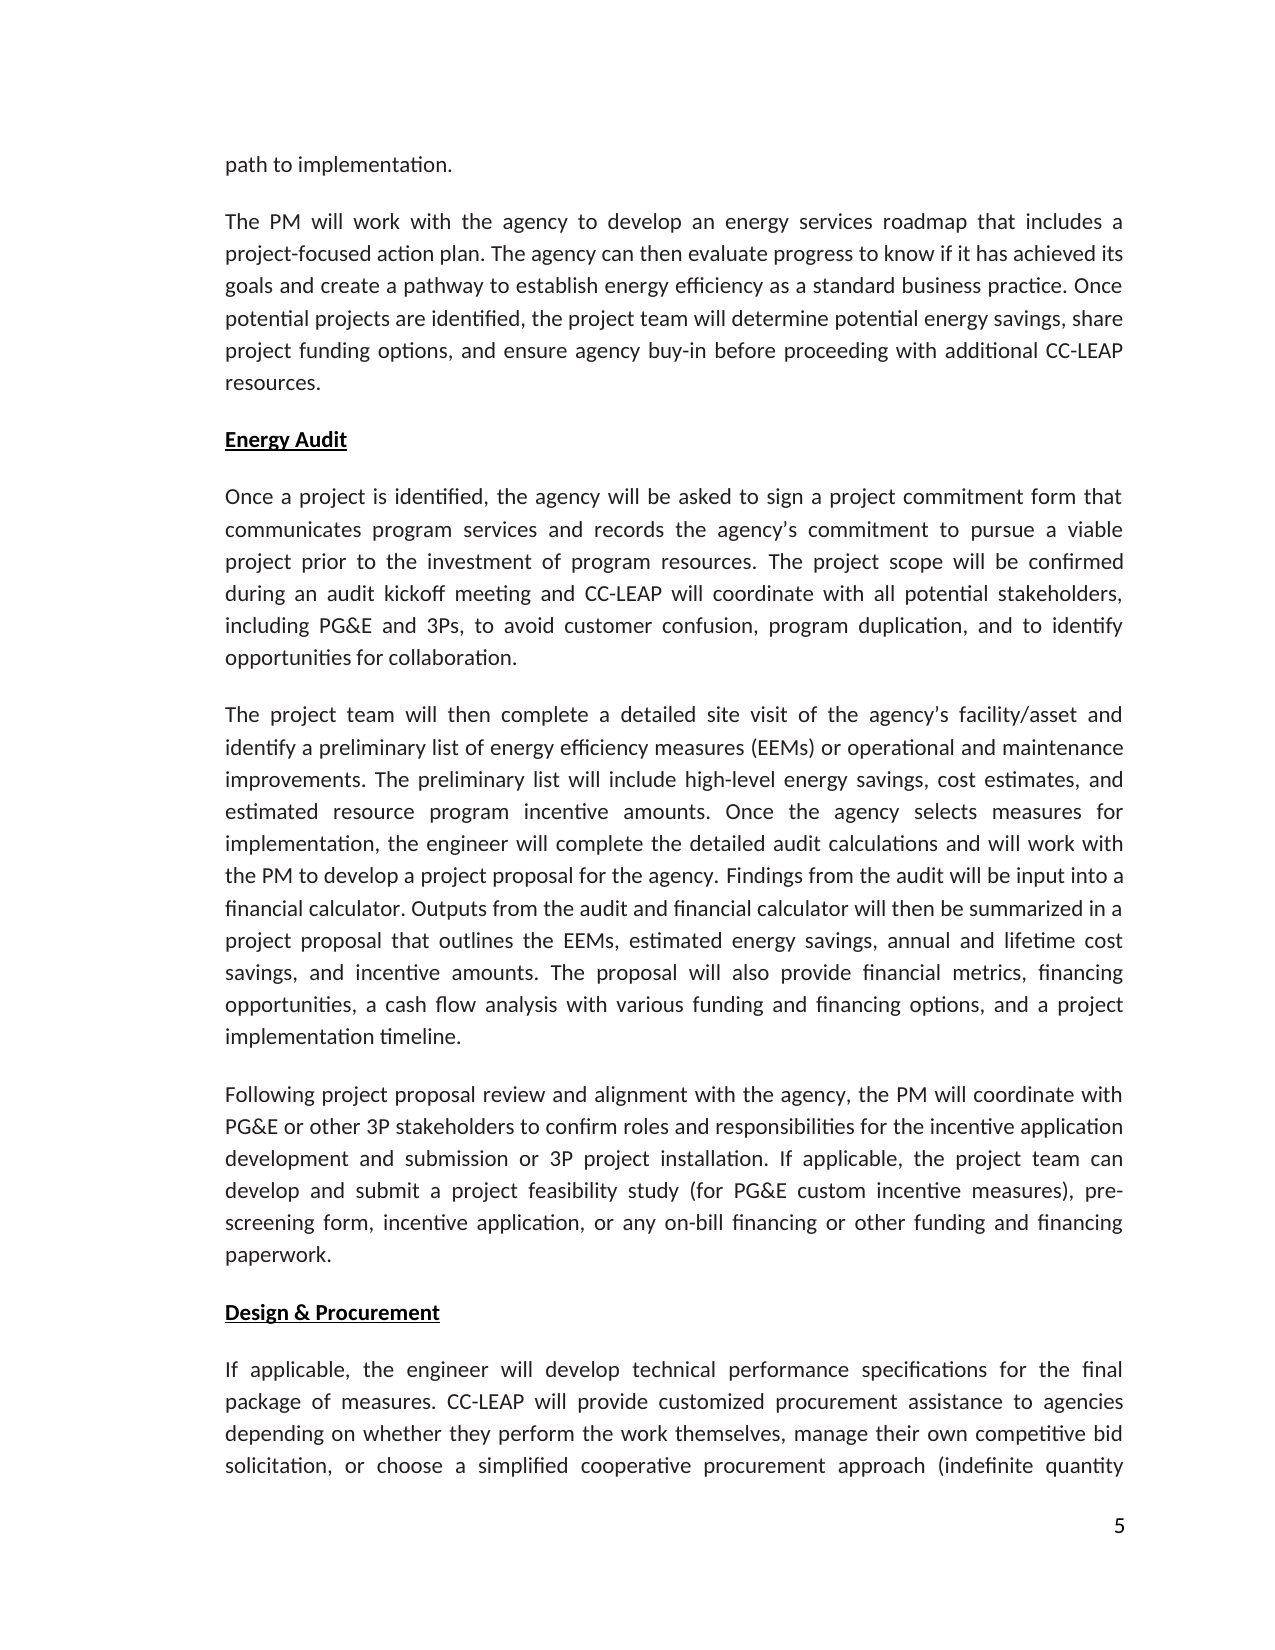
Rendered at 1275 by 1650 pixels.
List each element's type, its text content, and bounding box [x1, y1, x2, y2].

text Once a project is identified, the agency will be asked to sign a project commitment form that communicates program services and records the agency’s commitment to pursue a viable project prior to the investment of program resources. The project scope will be confirmed during an audit kickoff meeting and CC-LEAP will coordinate with all potential stakeholders, including PG&E and 3Ps, to avoid customer confusion, program duplication, and to identify opportunities for collaboration. [225, 482, 1125, 671]
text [225, 150, 1125, 178]
text The project team will then complete a detailed site visit of the agency’s facility/asset and identify a preliminary list of energy efficiency measures (EEMs) or operational and maintenance improvements. The preliminary list will include high-level energy savings, cost estimates, and estimated resource program incentive amounts. Once the agency selects measures for implementation, the engineer will complete the detailed audit calculations and will work with the PM to develop a project proposal for the agency. Findings from the audit will be input into a financial calculator. Outputs from the audit and financial calculator will then be summarized in a project proposal that outlines the EEMs, estimated energy savings, annual and lifetime cost savings, and incentive amounts. The proposal will also provide financial metrics, financing opportunities, a cash flow analysis with various funding and financing options, and a project implementation timeline. [225, 701, 1125, 1051]
text Energy Audit [225, 425, 1125, 453]
text Following project proposal review and alignment with the agency, the PM will coordinate with PG&E or other 3P stakeholders to confirm roles and responsibilities for the incentive application development and submission or 3P project installation. If applicable, the project team can develop and submit a project feasibility study (for PG&E custom incentive measures), pre-screening form, incentive application, or any on-bill financing or other funding and financing paperwork. [225, 1080, 1125, 1269]
text Design & Procurement [225, 1298, 1125, 1326]
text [225, 1355, 1125, 1479]
text The PM will work with the agency to develop an energy services roadmap that includes a project-focused action plan. The agency can then evaluate progress to know if it has achieved its goals and create a pathway to establish energy efficiency as a standard business practice. Once potential projects are identified, the project team will determine potential energy savings, share project funding options, and ensure agency buy-in before proceeding with additional CC-LEAP resources. [225, 207, 1125, 396]
